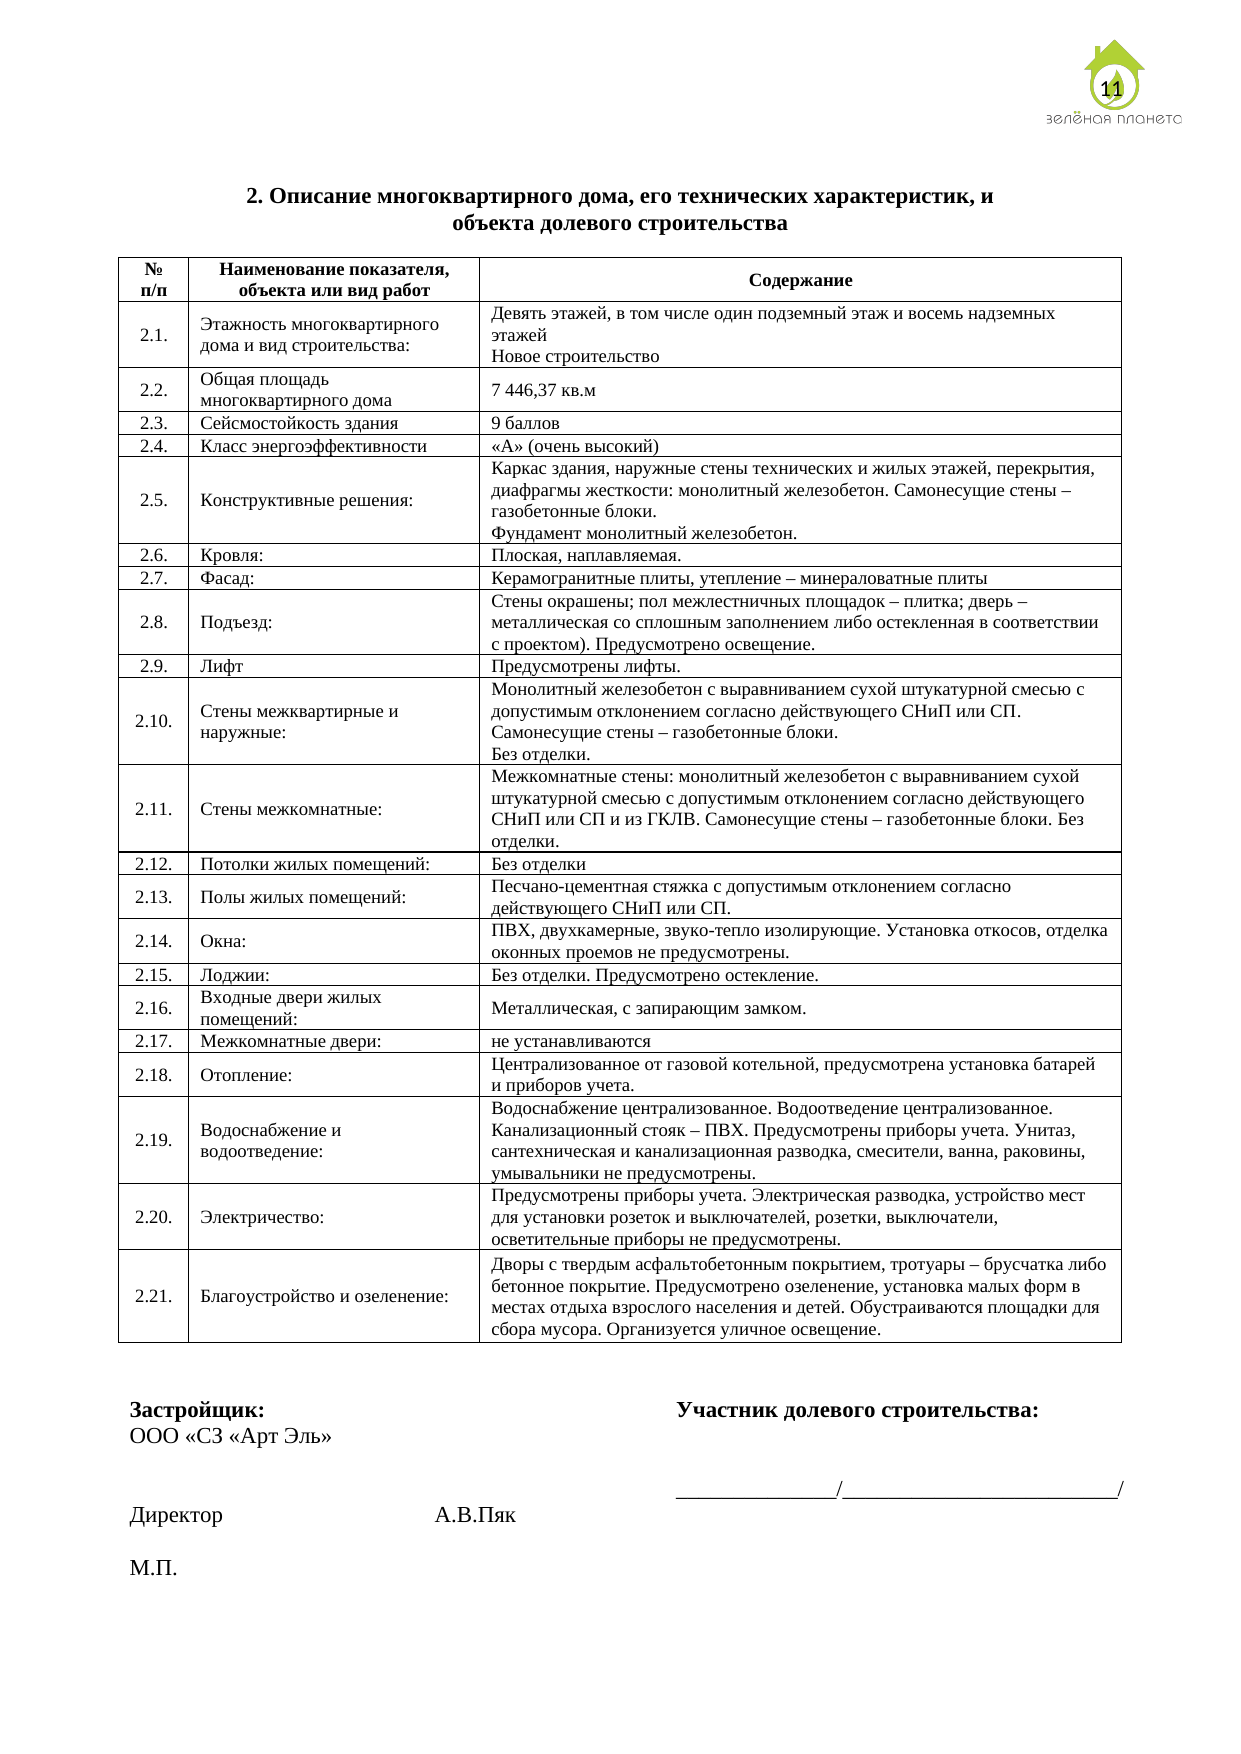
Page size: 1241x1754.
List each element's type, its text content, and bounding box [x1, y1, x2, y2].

table_cell Окна: [189, 919, 479, 962]
table_header Содержание [480, 258, 1121, 301]
table_cell «А» (очень высокий) [480, 435, 1121, 456]
table_cell 2.15. [119, 964, 188, 985]
table_cell 2.1. [119, 302, 188, 367]
table_cell 2.10. [119, 678, 188, 764]
table_cell Предусмотрены приборы учета. Электрическая разводка, устройство мест для установки розеток и выключателей, розетки, выключатели, осветительные приборы не предусмотрены. [480, 1184, 1121, 1249]
table_cell Класс энергоэффективности [189, 435, 479, 456]
table_header Наименование показателя, объекта или вид работ [189, 258, 479, 301]
table_cell 2.18. [119, 1053, 188, 1096]
table_cell 2.5. [119, 457, 188, 543]
table_cell Плоская, наплавляемая. [480, 544, 1121, 566]
table_cell Предусмотрены лифты. [480, 655, 1121, 677]
table_cell Металлическая, с запирающим замком. [480, 986, 1121, 1029]
table_cell Стены окрашены; пол межлестничных площадок – плитка; дверь – металлическая со сплошным заполнением либо остекленная в соответствии с проектом). Предусмотрено освещение. [480, 590, 1121, 654]
table_cell Межкомнатные двери: [189, 1030, 479, 1052]
table_cell 2.11. [119, 765, 188, 851]
table_cell Девять этажей, в том числе один подземный этаж и восемь надземных этажей Новое строительство [480, 302, 1121, 367]
table_header Застройщик: ООО «СЗ «Арт Эль» Директор А.В.Пяк М.П. [118, 1370, 664, 1580]
table_cell 2.14. [119, 919, 188, 962]
table_cell 2.9. [119, 655, 188, 677]
table_cell Без отделки [480, 853, 1121, 874]
text 2. Описание многоквартирного дома, его технических характеристик, и [118, 182, 1122, 209]
table_cell 2.21. [119, 1250, 188, 1342]
table_cell Стены межквартирные и наружные: [189, 678, 479, 764]
table_cell Водоснабжение и водоотведение: [189, 1097, 479, 1183]
table_header Участник долевого строительства: ______________/________________________/ [665, 1370, 1181, 1580]
table_cell Подъезд: [189, 590, 479, 654]
table_cell Лифт [189, 655, 479, 677]
table_cell Керамогранитные плиты, утепление – минераловатные плиты [480, 567, 1121, 588]
table_cell Общая площадь многоквартирного дома [189, 368, 479, 411]
table_cell Водоснабжение централизованное. Водоотведение централизованное. Канализационный стояк – ПВХ. Предусмотрены приборы учета. Унитаз, сантехническая и канализационная разводка, смесители, ванна, раковины, умывальники не предусмотрены. [480, 1097, 1121, 1183]
table_cell Фасад: [189, 567, 479, 588]
table_cell Электричество: [189, 1184, 479, 1249]
picture [1046, 34, 1182, 129]
table_cell ПВХ, двухкамерные, звуко-тепло изолирующие. Установка откосов, отделка оконных проемов не предусмотрены. [480, 919, 1121, 962]
table_cell Монолитный железобетон с выравниванием сухой штукатурной смесью с допустимым отклонением согласно действующего СНиП или СП. Самонесущие стены – газобетонные блоки. Без отделки. [480, 678, 1121, 764]
table_cell 2.6. [119, 544, 188, 566]
table_cell 9 баллов [480, 412, 1121, 433]
table_cell Полы жилых помещений: [189, 875, 479, 918]
table_cell Межкомнатные стены: монолитный железобетон с выравниванием сухой штукатурной смесью с допустимым отклонением согласно действующего СНиП или СП и из ГКЛВ. Самонесущие стены – газобетонные блоки. Без отделки. [480, 765, 1121, 851]
table_cell Стены межкомнатные: [189, 765, 479, 851]
table_cell 2.4. [119, 435, 188, 456]
table_cell Сейсмостойкость здания [189, 412, 479, 433]
table_cell Каркас здания, наружные стены технических и жилых этажей, перекрытия, диафрагмы жесткости: монолитный железобетон. Самонесущие стены – газобетонные блоки. Фундамент монолитный железобетон. [480, 457, 1121, 543]
table_cell не устанавливаются [480, 1030, 1121, 1052]
table_cell 2.13. [119, 875, 188, 918]
table_cell 2.17. [119, 1030, 188, 1052]
table_cell Конструктивные решения: [189, 457, 479, 543]
table_cell Этажность многоквартирного дома и вид строительства: [189, 302, 479, 367]
table_cell Песчано-цементная стяжка с допустимым отклонением согласно действующего СНиП или СП. [480, 875, 1121, 918]
table_cell Входные двери жилых помещений: [189, 986, 479, 1029]
table_cell Лоджии: [189, 964, 479, 985]
table_cell Без отделки. Предусмотрено остекление. [480, 964, 1121, 985]
table_cell 2.7. [119, 567, 188, 588]
table_cell Отопление: [189, 1053, 479, 1096]
table_cell Кровля: [189, 544, 479, 566]
table_cell 2.3. [119, 412, 188, 433]
table_cell 7 446,37 кв.м [480, 368, 1121, 411]
table_cell Дворы с твердым асфальтобетонным покрытием, тротуары – брусчатка либо бетонное покрытие. Предусмотрено озеленение, установка малых форм в местах отдыха взрослого населения и детей. Обустраиваются площадки для сбора мусора. Организуется уличное освещение. [480, 1250, 1121, 1342]
table_cell 2.19. [119, 1097, 188, 1183]
table_cell 2.2. [119, 368, 188, 411]
table_cell Благоустройство и озеленение: [189, 1250, 479, 1342]
text объекта долевого строительства [118, 209, 1122, 235]
table_header № п/п [119, 258, 188, 301]
table_cell 2.12. [119, 853, 188, 874]
table_cell 2.8. [119, 590, 188, 654]
table_cell Централизованное от газовой котельной, предусмотрена установка батарей и приборов учета. [480, 1053, 1121, 1096]
table_cell Потолки жилых помещений: [189, 853, 479, 874]
table_cell 2.16. [119, 986, 188, 1029]
table_cell 2.20. [119, 1184, 188, 1249]
